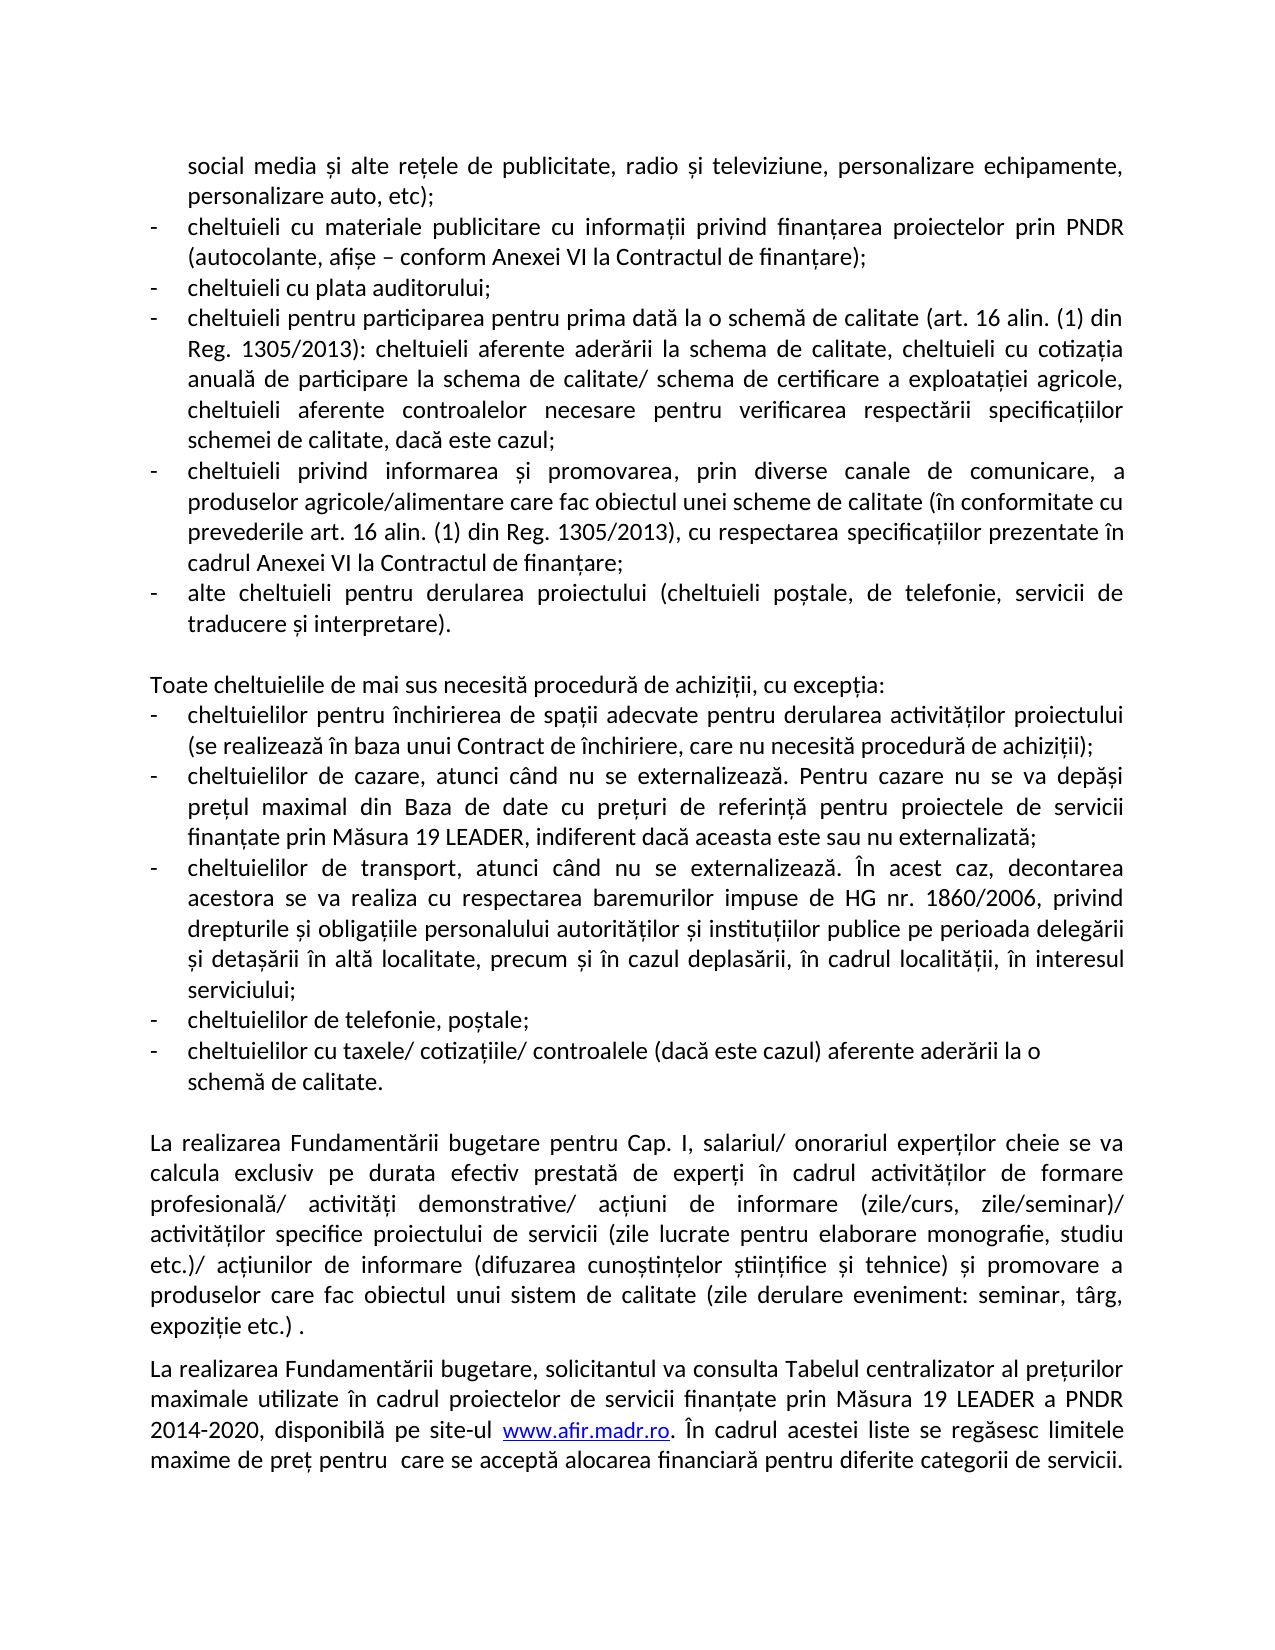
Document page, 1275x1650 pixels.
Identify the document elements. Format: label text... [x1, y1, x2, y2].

list cheltuieli pentru participarea pentru prima dată la o schemă de calitate (art. 16 alin. (1) din Reg. 1305/2013): cheltuieli aferente aderării la schema de calitate, cheltuieli cu cotizația anuală de participare la schema de calitate/ schema de certificare a exploatației agricole, cheltuieli aferente controalelor necesare pentru verificarea respectării specificațiilor schemei de calitate, dacă este cazul; [150, 303, 1125, 455]
list cheltuielilor de cazare, atunci când nu se externalizează. Pentru cazare nu se va depăși prețul maximal din Baza de date cu prețuri de referință pentru proiectele de servicii finanțate prin Măsura 19 LEADER, indiferent dacă aceasta este sau nu externalizată; [150, 760, 1125, 852]
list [150, 150, 1125, 211]
list cheltuielilor cu taxele/ cotizațiile/ controalele (dacă este cazul) aferente aderării la o schemă de calitate. [150, 1035, 1125, 1096]
text Toate cheltuielile de mai sus necesită procedură de achiziții, cu excepția: [150, 669, 1125, 699]
list alte cheltuieli pentru derularea proiectului (cheltuieli poștale, de telefonie, servicii de traducere și interpretare). [150, 577, 1125, 638]
list cheltuieli cu plata auditorului; [150, 272, 1125, 303]
list cheltuielilor de transport, atunci când nu se externalizează. În acest caz, decontarea acestora se va realiza cu respectarea baremurilor impuse de HG nr. 1860/2006, privind drepturile şi obligaţiile personalului autorităţilor şi instituţiilor publice pe perioada delegării şi detaşării în altă localitate, precum şi în cazul deplasării, în cadrul localităţii, în interesul serviciului; [150, 852, 1125, 1004]
list cheltuieli privind informarea și promovarea, prin diverse canale de comunicare, a produselor agricole/alimentare care fac obiectul unei scheme de calitate (în conformitate cu prevederile art. 16 alin. (1) din Reg. 1305/2013), cu respectarea specificațiilor prezentate în cadrul Anexei VI la Contractul de finanțare; [150, 455, 1125, 577]
list cheltuielilor de telefonie, poștale; [150, 1004, 1125, 1035]
text La realizarea Fundamentării bugetare pentru Cap. I, salariul/ onorariul experților cheie se va calcula exclusiv pe durata efectiv prestată de experți în cadrul activităților de formare profesională/ activităţi demonstrative/ acţiuni de informare (zile/curs, zile/seminar)/ activităților specifice proiectului de servicii (zile lucrate pentru elaborare monografie, studiu etc.)/ acțiunilor de informare (difuzarea cunoștințelor științifice și tehnice) și promovare a produselor care fac obiectul unui sistem de calitate (zile derulare eveniment: seminar, târg, expoziție etc.) . [150, 1127, 1125, 1340]
list cheltuielilor pentru închirierea de spații adecvate pentru derularea activităților proiectului (se realizează în baza unui Contract de închiriere, care nu necesită procedură de achiziții); [150, 699, 1125, 760]
list cheltuieli cu materiale publicitare cu informaţii privind finanţarea proiectelor prin PNDR (autocolante, afișe – conform Anexei VI la Contractul de finanțare); [150, 211, 1125, 272]
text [150, 1353, 1125, 1475]
